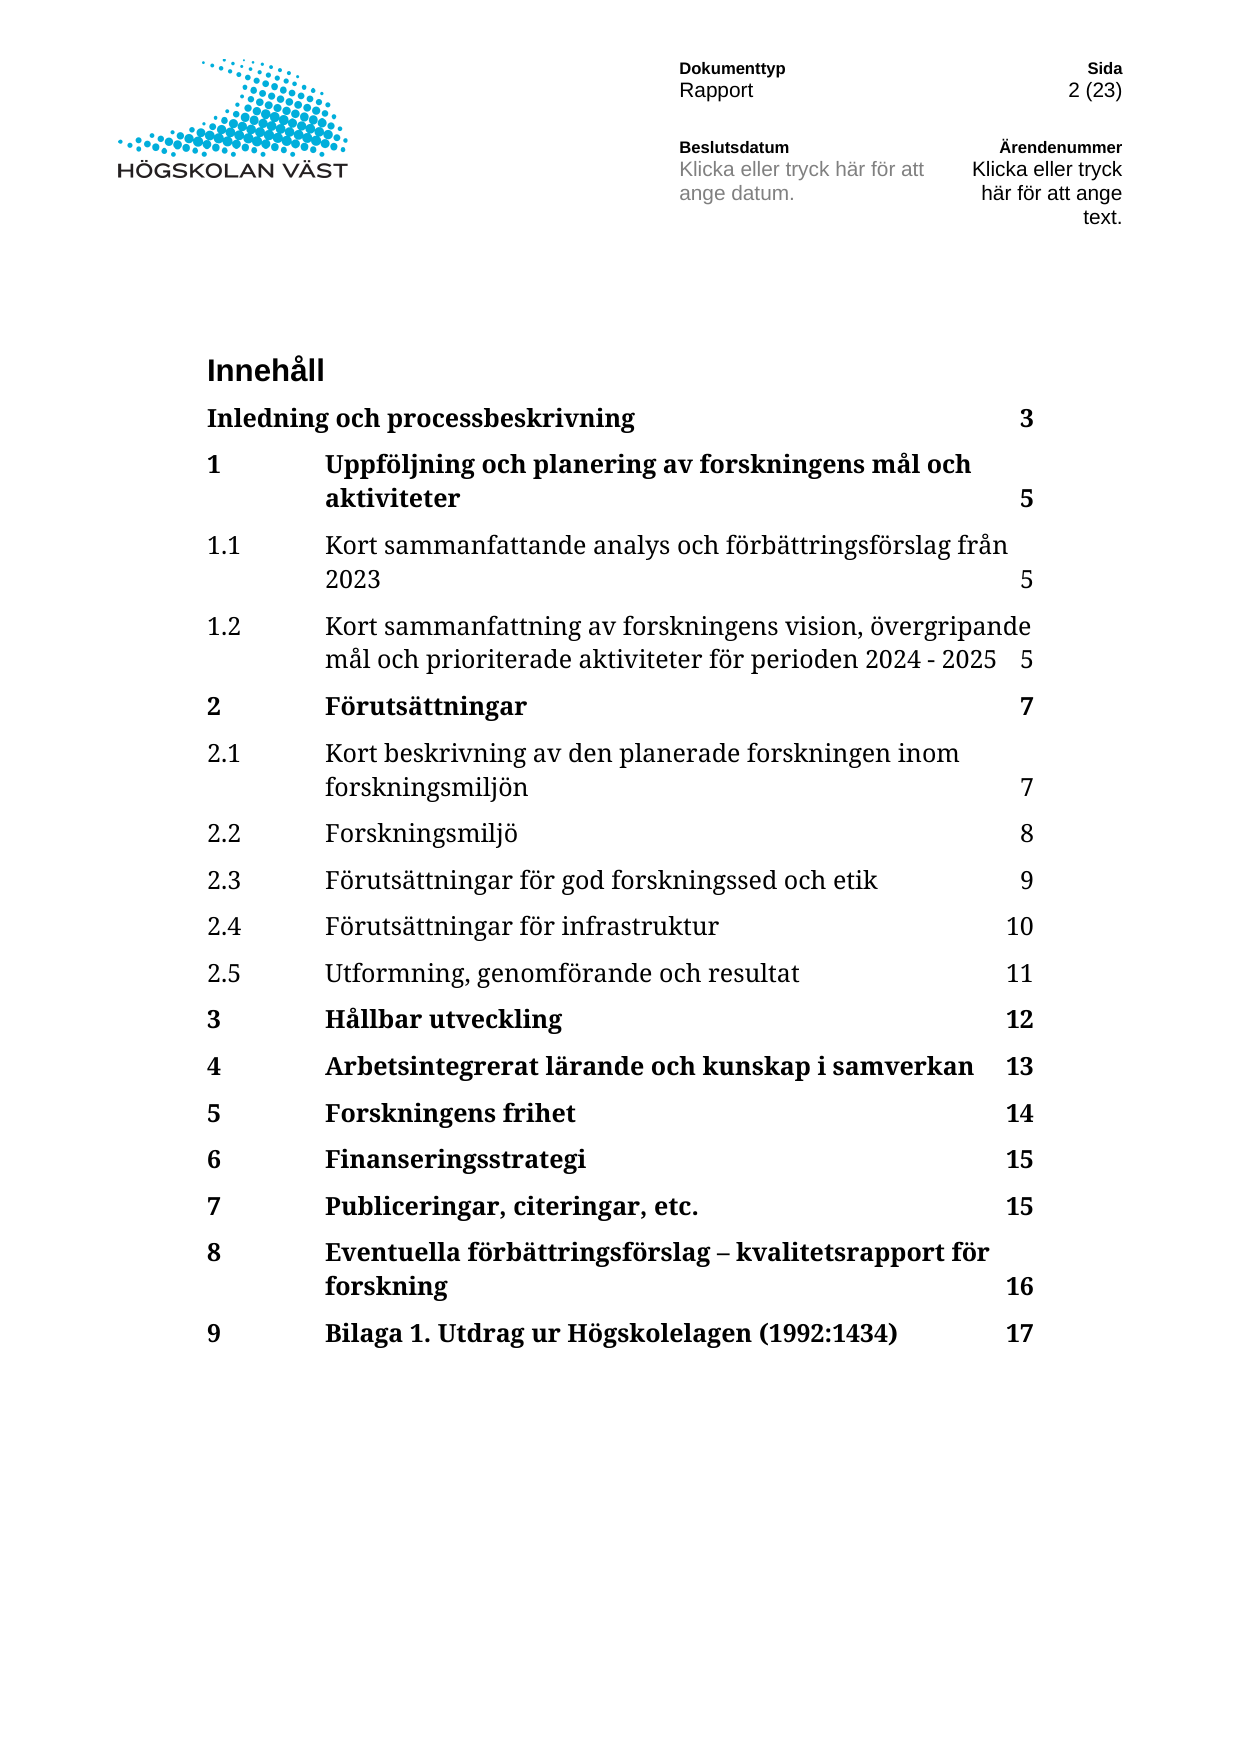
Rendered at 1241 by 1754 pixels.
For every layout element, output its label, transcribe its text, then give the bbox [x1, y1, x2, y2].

text 1.1 Kort sammanfattande analys och förbättringsförslag från 2023 5 [207, 527, 1033, 596]
text 3 Hållbar utveckling 12 [207, 1002, 1033, 1036]
text 2 Förutsättningar 7 [207, 689, 1033, 723]
text 1 Uppföljning och planering av forskningens mål och aktiviteter 5 [207, 447, 1033, 515]
text 9 Bilaga 1. Utdrag ur Högskolelagen (1992:1434) 17 [207, 1316, 1033, 1350]
text 2.3 Förutsättningar för god forskningssed och etik 9 [207, 862, 1033, 897]
text 2.2 Forskningsmiljö 8 [207, 816, 1033, 850]
text 2.5 Utformning, genomförande och resultat 11 [207, 956, 1033, 990]
text 8 Eventuella förbättringsförslag – kvalitetsrapport för forskning 16 [207, 1235, 1033, 1303]
text 2.4 Förutsättningar för infrastruktur 10 [207, 909, 1033, 943]
text 1.2 Kort sammanfattning av forskningens vision, övergripande mål och prioriterade aktiviteter för perioden 2024 - 2025 5 [207, 608, 1033, 676]
picture [118, 59, 348, 178]
text Inledning och processbeskrivning 3 [207, 400, 1033, 434]
text 6 Finanseringsstrategi 15 [207, 1142, 1033, 1176]
text 7 Publiceringar, citeringar, etc. 15 [207, 1188, 1033, 1222]
text 2.1 Kort beskrivning av den planerade forskningen inom forskningsmiljön 7 [207, 735, 1033, 803]
text 5 Forskningens frihet 14 [207, 1095, 1033, 1129]
text 4 Arbetsintegrerat lärande och kunskap i samverkan 13 [207, 1049, 1033, 1083]
text Innehåll [207, 352, 1033, 388]
